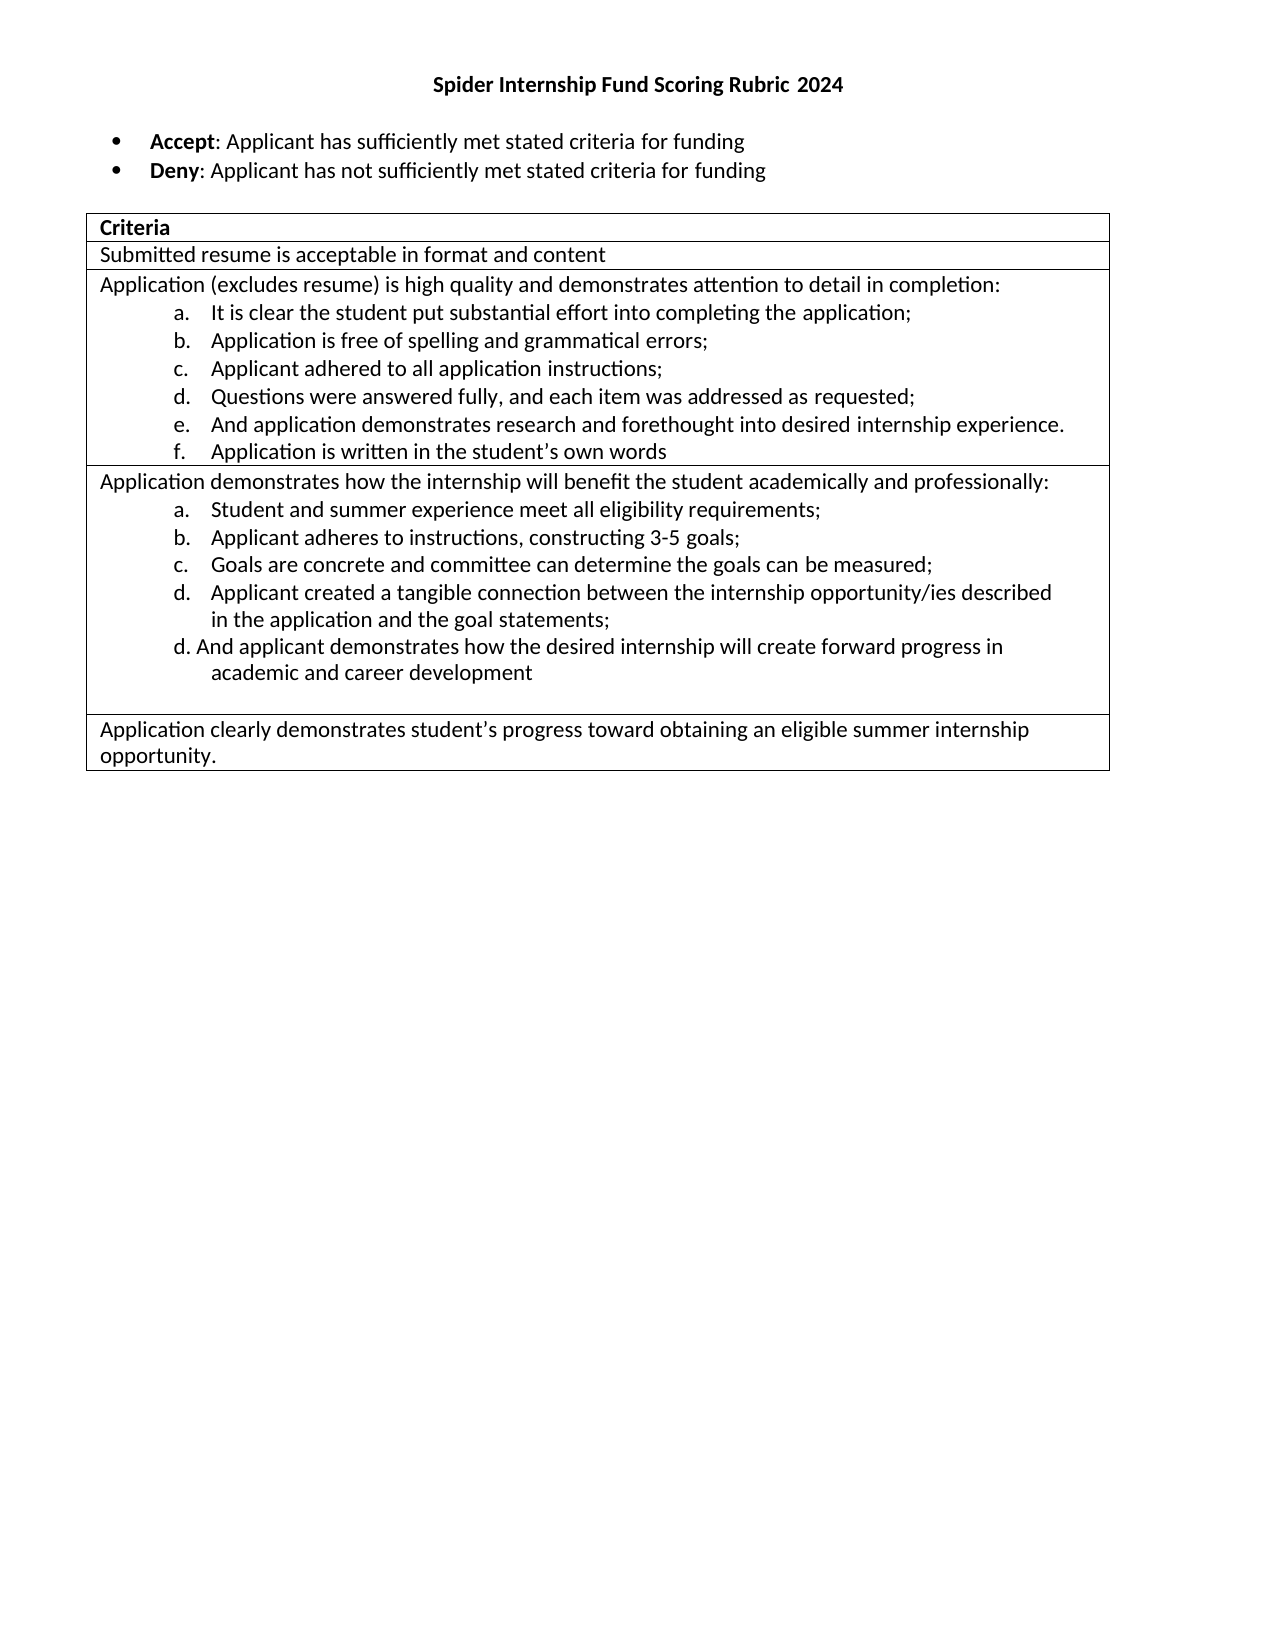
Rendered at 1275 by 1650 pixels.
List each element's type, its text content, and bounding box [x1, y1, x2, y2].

table_cell Submitted resume is acceptable in format and content [87, 242, 1109, 269]
table_header Criteria [87, 214, 1109, 241]
subtitle Spider Internship Fund Scoring Rubric 2024 [433, 70, 1198, 98]
table_cell Application clearly demonstrates student’s progress toward obtaining an eligible summer internship opportunity. [87, 715, 1109, 770]
table_cell d. And applicant demonstrates how the desired internship will create forward progress in academic and career development [87, 633, 1109, 714]
list Deny: Applicant has not sufficiently met stated criteria for funding [112, 156, 1198, 185]
table_cell Application (excludes resume) is high quality and demonstrates attention to detail in completion: It is clear the student put substantial effort into completing the application; Application is free of spelling and grammatical errors; Applicant adhered to all application instructions; Questions were answered fully, and each item was addressed as requested; And application demonstrates research and forethought into desired internship experience. Application is written in the student’s own words [87, 270, 1109, 465]
table_cell Application demonstrates how the internship will benefit the student academically and professionally: Student and summer experience meet all eligibility requirements; Applicant adheres to instructions, constructing 3-5 goals; Goals are concrete and committee can determine the goals can be measured; Applicant created a tangible connection between the internship opportunity/ies described in the application and the goal statements; [87, 466, 1109, 633]
subtitle Accept: Applicant has sufficiently met stated criteria for funding [112, 127, 1198, 156]
